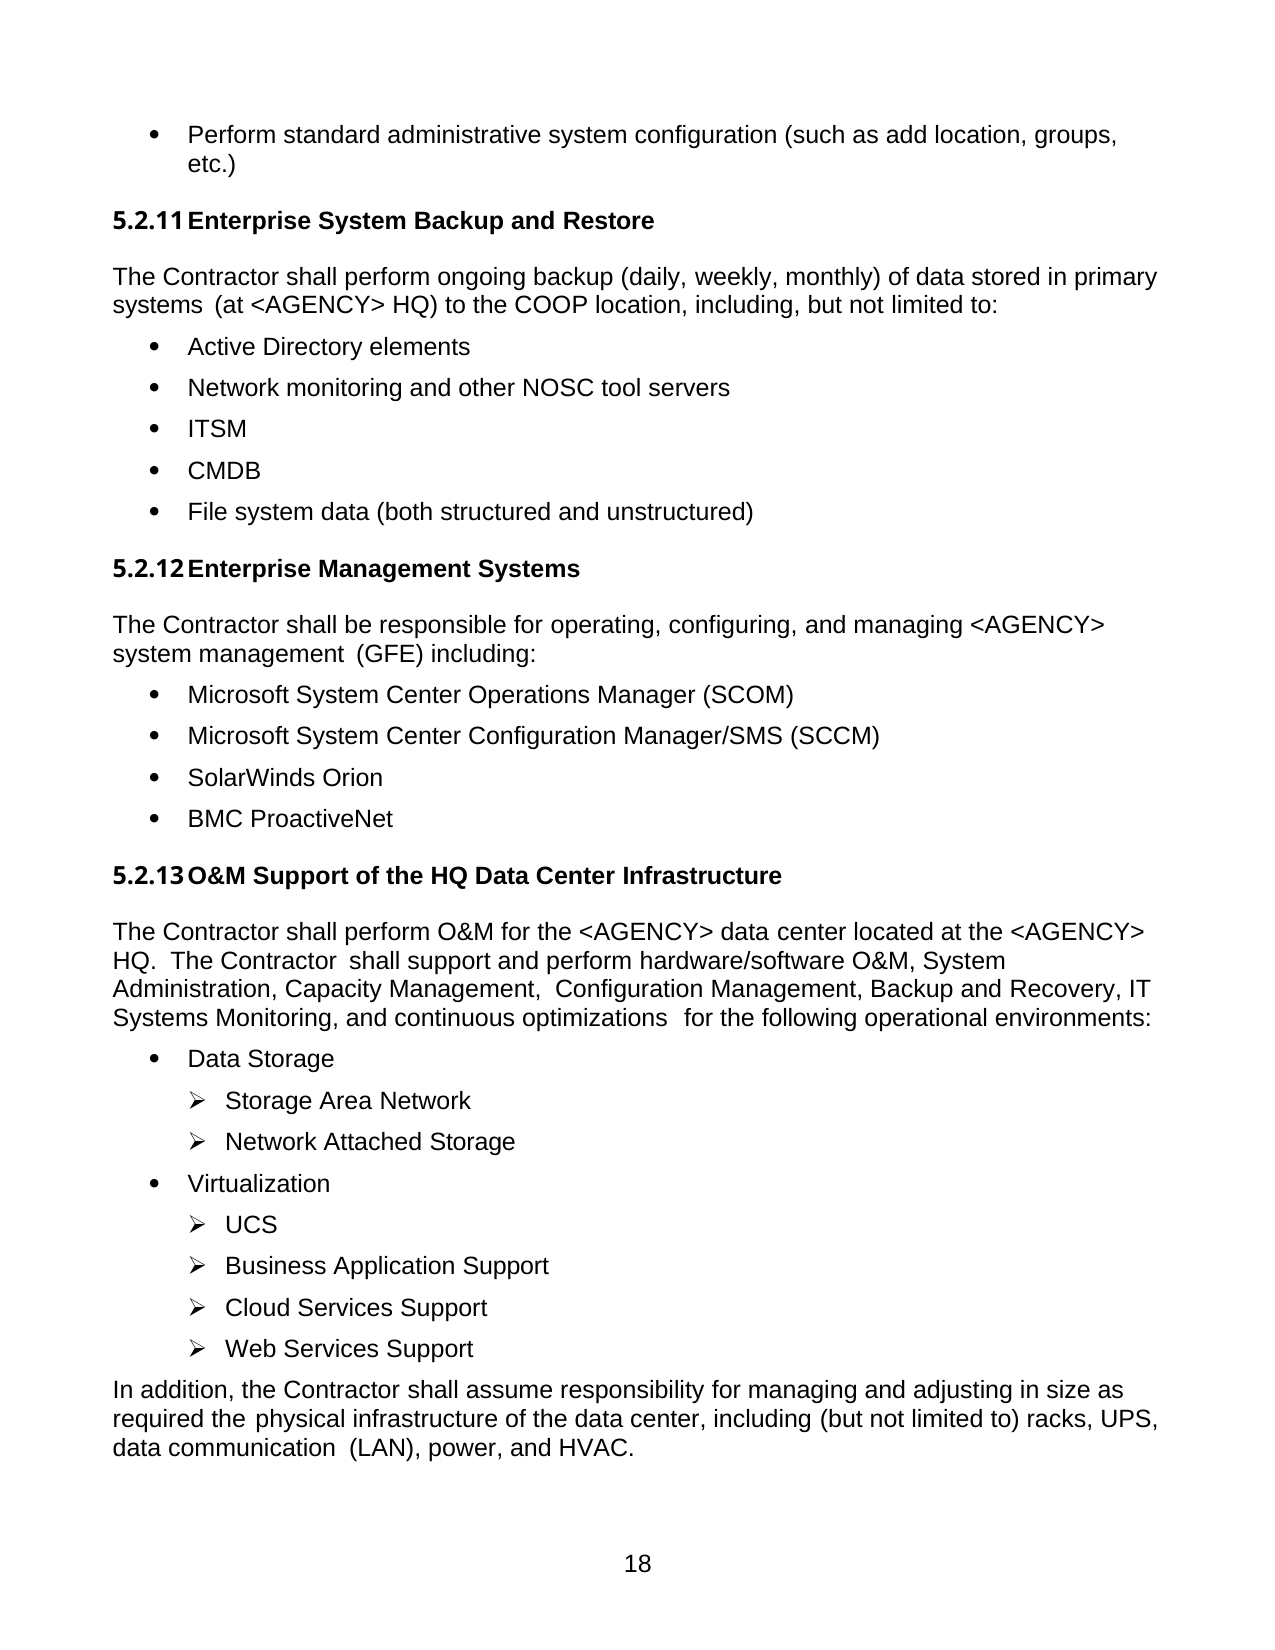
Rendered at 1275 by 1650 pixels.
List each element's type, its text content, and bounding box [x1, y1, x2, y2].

list SolarWinds Orion [150, 763, 1162, 792]
list Perform standard administrative system configuration (such as add location, groups, etc.) [150, 120, 1162, 178]
list Microsoft System Center Configuration Manager/SMS (SCCM) [150, 721, 1162, 750]
list Storage Area Network [187, 1086, 1162, 1115]
list CMDB [150, 456, 1162, 484]
subtitle Enterprise Management Systems [112, 551, 1162, 585]
text The Contractor shall perform ongoing backup (daily, weekly, monthly) of data stored in primary systems (at <AGENCY> HQ) to the COOP location, including, but not limited to: [112, 262, 1162, 319]
list Web Services Support [187, 1334, 1162, 1363]
text In addition, the Contractor shall assume responsibility for managing and adjusting in size as required the physical infrastructure of the data center, including (but not limited to) racks, UPS, data communication (LAN), power, and HVAC. [112, 1375, 1162, 1462]
list Active Directory elements [150, 332, 1162, 361]
list Data Storage [150, 1044, 1162, 1073]
list Network Attached Storage [187, 1127, 1162, 1156]
list File system data (both structured and unstructured) [150, 497, 1162, 526]
text The Contractor shall be responsible for operating, configuring, and managing <AGENCY> system management (GFE) including: [112, 610, 1162, 667]
list Microsoft System Center Operations Manager (SCOM) [150, 680, 1162, 709]
list ITSM [150, 414, 1162, 443]
subtitle Enterprise System Backup and Restore [112, 203, 1162, 237]
list Virtualization [150, 1168, 1162, 1197]
subtitle O&M Support of the HQ Data Center Infrastructure [112, 858, 1162, 892]
list UCS [187, 1210, 1162, 1239]
list Cloud Services Support [187, 1293, 1162, 1321]
list Business Application Support [187, 1251, 1162, 1280]
list Network monitoring and other NOSC tool servers [150, 373, 1162, 402]
text The Contractor shall perform O&M for the <AGENCY> data center located at the <AGENCY> HQ. The Contractor shall support and perform hardware/software O&M, System Administration, Capacity Management, Configuration Management, Backup and Recovery, IT Systems Monitoring, and continuous optimizations for the following operational environments: [112, 917, 1162, 1032]
list BMC ProactiveNet [150, 804, 1162, 833]
